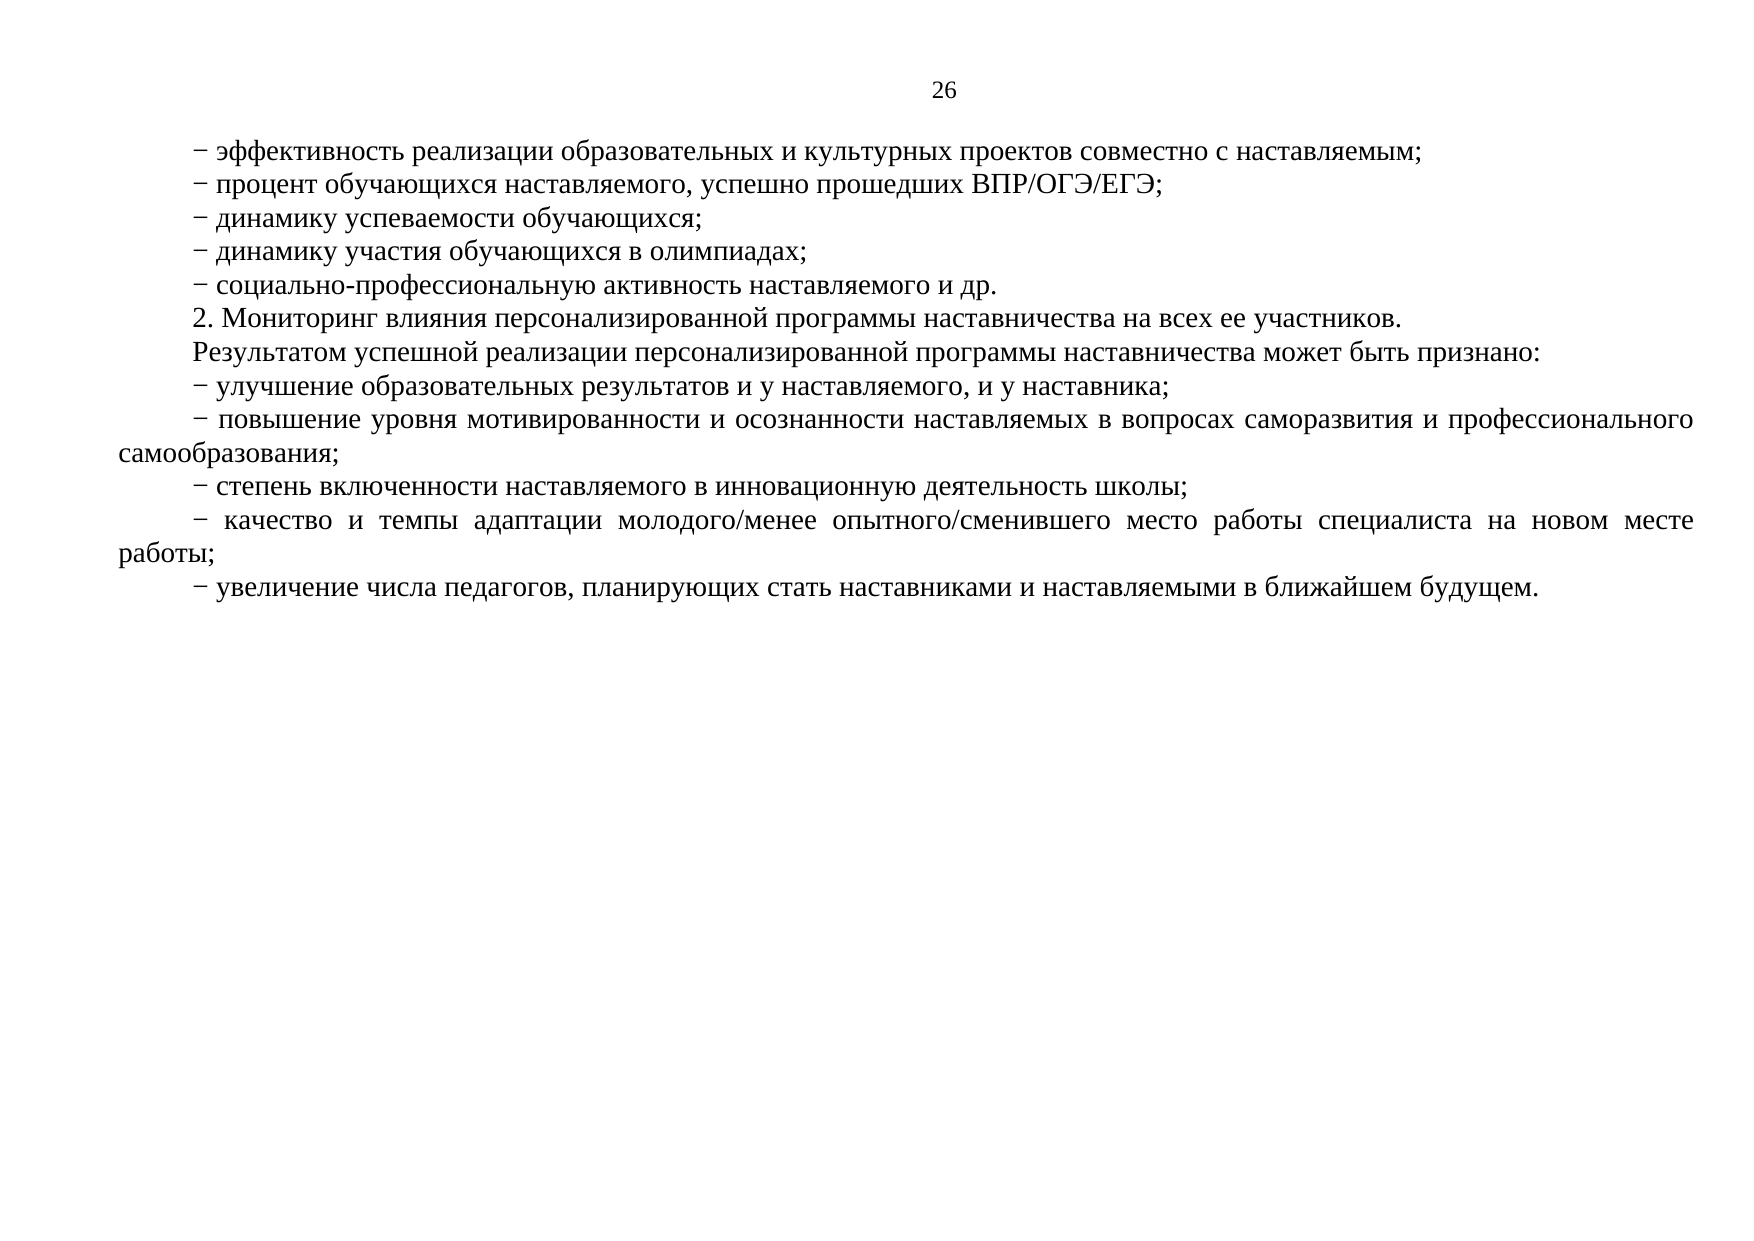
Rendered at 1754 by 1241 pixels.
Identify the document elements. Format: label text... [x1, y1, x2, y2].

text − динамику участия обучающихся в олимпиадах; [118, 233, 1695, 267]
text − степень включенности наставляемого в инновационную деятельность школы; [118, 468, 1695, 502]
text − повышение уровня мотивированности и осознанности наставляемых в вопросах саморазвития и профессионального самообразования; [118, 401, 1695, 468]
text − улучшение образовательных результатов и у наставляемого, и у наставника; [118, 368, 1695, 401]
text − социально-профессиональную активность наставляемого и др. [118, 267, 1695, 301]
text − динамику успеваемости обучающихся; [118, 200, 1695, 233]
text − эффективность реализации образовательных и культурных проектов совместно с наставляемым; [118, 133, 1695, 166]
text − увеличение числа педагогов, планирующих стать наставниками и наставляемыми в ближайшем будущем. [118, 569, 1695, 602]
text 2. Мониторинг влияния персонализированной программы наставничества на всех ее участников. [118, 301, 1695, 334]
text − процент обучающихся наставляемого, успешно прошедших ВПР/ОГЭ/ЕГЭ; [118, 166, 1695, 200]
text Результатом успешной реализации персонализированной программы наставничества может быть признано: [118, 334, 1695, 368]
text − качество и темпы адаптации молодого/менее опытного/сменившего место работы специалиста на новом месте работы; [118, 502, 1695, 569]
